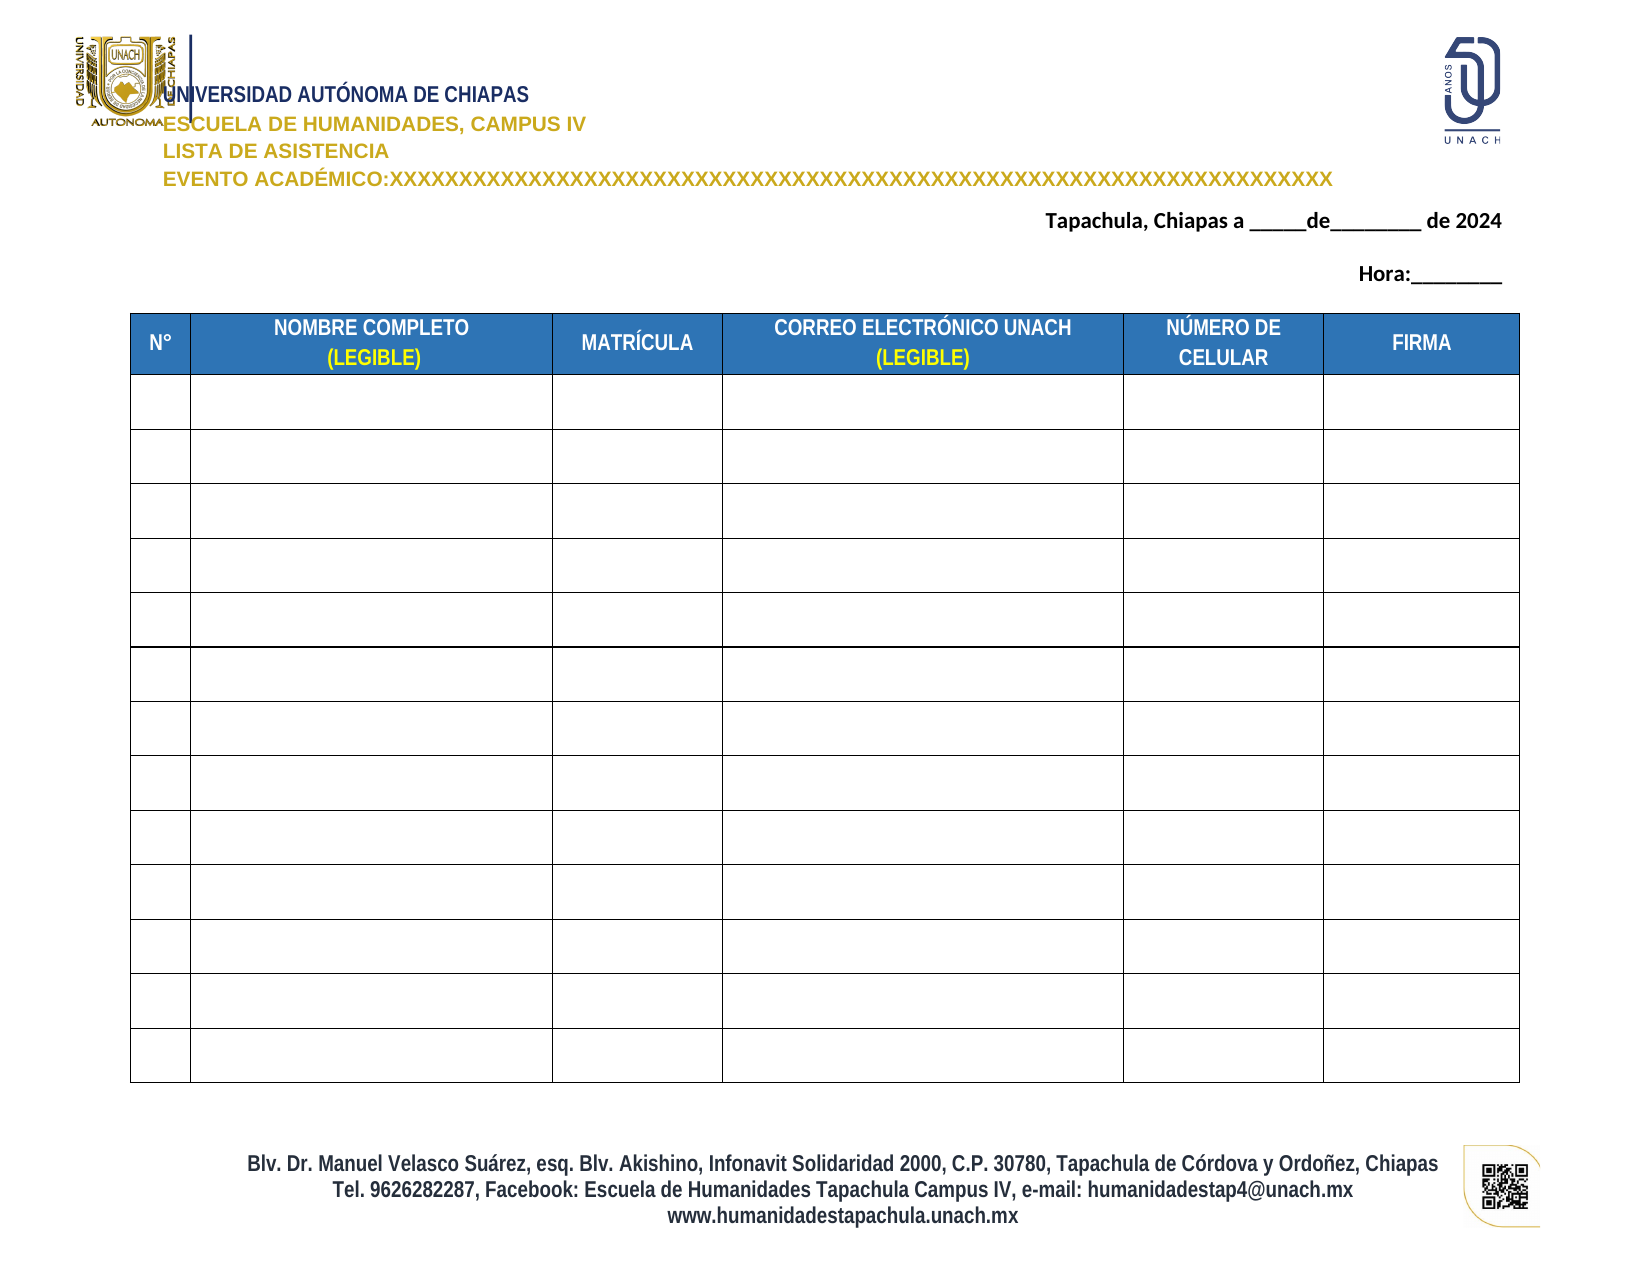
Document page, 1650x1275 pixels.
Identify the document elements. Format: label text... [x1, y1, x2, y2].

table_cell [1324, 430, 1519, 483]
table_cell [1124, 648, 1323, 701]
table_cell [191, 865, 552, 919]
table_header MATRÍCULA [553, 314, 722, 374]
table_header NÚMERO DE CELULAR [1124, 314, 1323, 374]
table_cell [1324, 1029, 1519, 1082]
table_cell [1124, 430, 1323, 483]
table_cell [723, 593, 1123, 646]
table_cell [1324, 539, 1519, 592]
table_cell [191, 756, 552, 810]
table_cell [1324, 756, 1519, 810]
table_cell [723, 539, 1123, 592]
table_cell [553, 375, 722, 428]
table_cell [191, 375, 552, 428]
table_cell [1324, 593, 1519, 646]
table_cell [1124, 756, 1323, 810]
table_cell [553, 974, 722, 1028]
table_cell [553, 1029, 722, 1082]
table_cell [1124, 811, 1323, 864]
table_cell [1124, 539, 1323, 592]
table_cell [1124, 974, 1323, 1028]
table_cell [191, 484, 552, 537]
table_cell [1124, 702, 1323, 755]
table_cell [191, 648, 552, 701]
table_cell [1124, 593, 1323, 646]
table_cell [553, 430, 722, 483]
picture [1462, 1145, 1540, 1226]
table_cell [1324, 974, 1519, 1028]
picture [75, 34, 177, 128]
table_cell [131, 702, 190, 755]
table_cell [553, 539, 722, 592]
table_cell [131, 756, 190, 810]
table_cell [553, 920, 722, 973]
table_cell [131, 811, 190, 864]
table_cell [553, 648, 722, 701]
table_cell [723, 974, 1123, 1028]
table_cell [723, 1029, 1123, 1082]
table_cell [191, 811, 552, 864]
table_cell [1324, 375, 1519, 428]
table_cell [131, 1029, 190, 1082]
table_header FIRMA [1324, 314, 1519, 374]
table_cell [191, 593, 552, 646]
table_cell [1324, 920, 1519, 973]
table_cell [1324, 702, 1519, 755]
table_cell [723, 756, 1123, 810]
text Hora:________ [148, 259, 1502, 288]
table_cell [723, 430, 1123, 483]
table_cell [1124, 865, 1323, 919]
table_cell [723, 484, 1123, 537]
table_cell [553, 811, 722, 864]
table_cell [131, 648, 190, 701]
table_cell [1324, 865, 1519, 919]
table_cell [191, 430, 552, 483]
table_cell [1324, 484, 1519, 537]
table_cell [131, 484, 190, 537]
table_cell [723, 811, 1123, 864]
table_header N° [131, 314, 190, 374]
table_cell [131, 974, 190, 1028]
table_cell [191, 1029, 552, 1082]
table_cell [553, 702, 722, 755]
table_cell [1324, 648, 1519, 701]
table_cell [1124, 484, 1323, 537]
table_cell [723, 375, 1123, 428]
table_cell [723, 920, 1123, 973]
table_cell [553, 865, 722, 919]
table_cell [131, 920, 190, 973]
table_header NOMBRE COMPLETO (LEGIBLE) [191, 314, 552, 374]
table_cell [131, 539, 190, 592]
table_cell [1124, 1029, 1323, 1082]
table_cell [191, 702, 552, 755]
table_cell [723, 702, 1123, 755]
table_cell [553, 593, 722, 646]
table_cell [131, 593, 190, 646]
table_cell [1124, 375, 1323, 428]
table_cell [191, 920, 552, 973]
table_cell [191, 974, 552, 1028]
table_cell [131, 375, 190, 428]
table_cell [553, 484, 722, 537]
table_cell [131, 865, 190, 919]
table_cell [553, 756, 722, 810]
table_cell [191, 539, 552, 592]
text Tapachula, Chiapas a _____de________ de 2024 [148, 207, 1502, 234]
table_cell [131, 430, 190, 483]
table_cell [723, 865, 1123, 919]
table_header CORREO ELECTRÓNICO UNACH (LEGIBLE) [723, 314, 1123, 374]
table_cell [1324, 811, 1519, 864]
table_cell [1124, 920, 1323, 973]
table_cell [723, 648, 1123, 701]
picture [1443, 37, 1501, 144]
